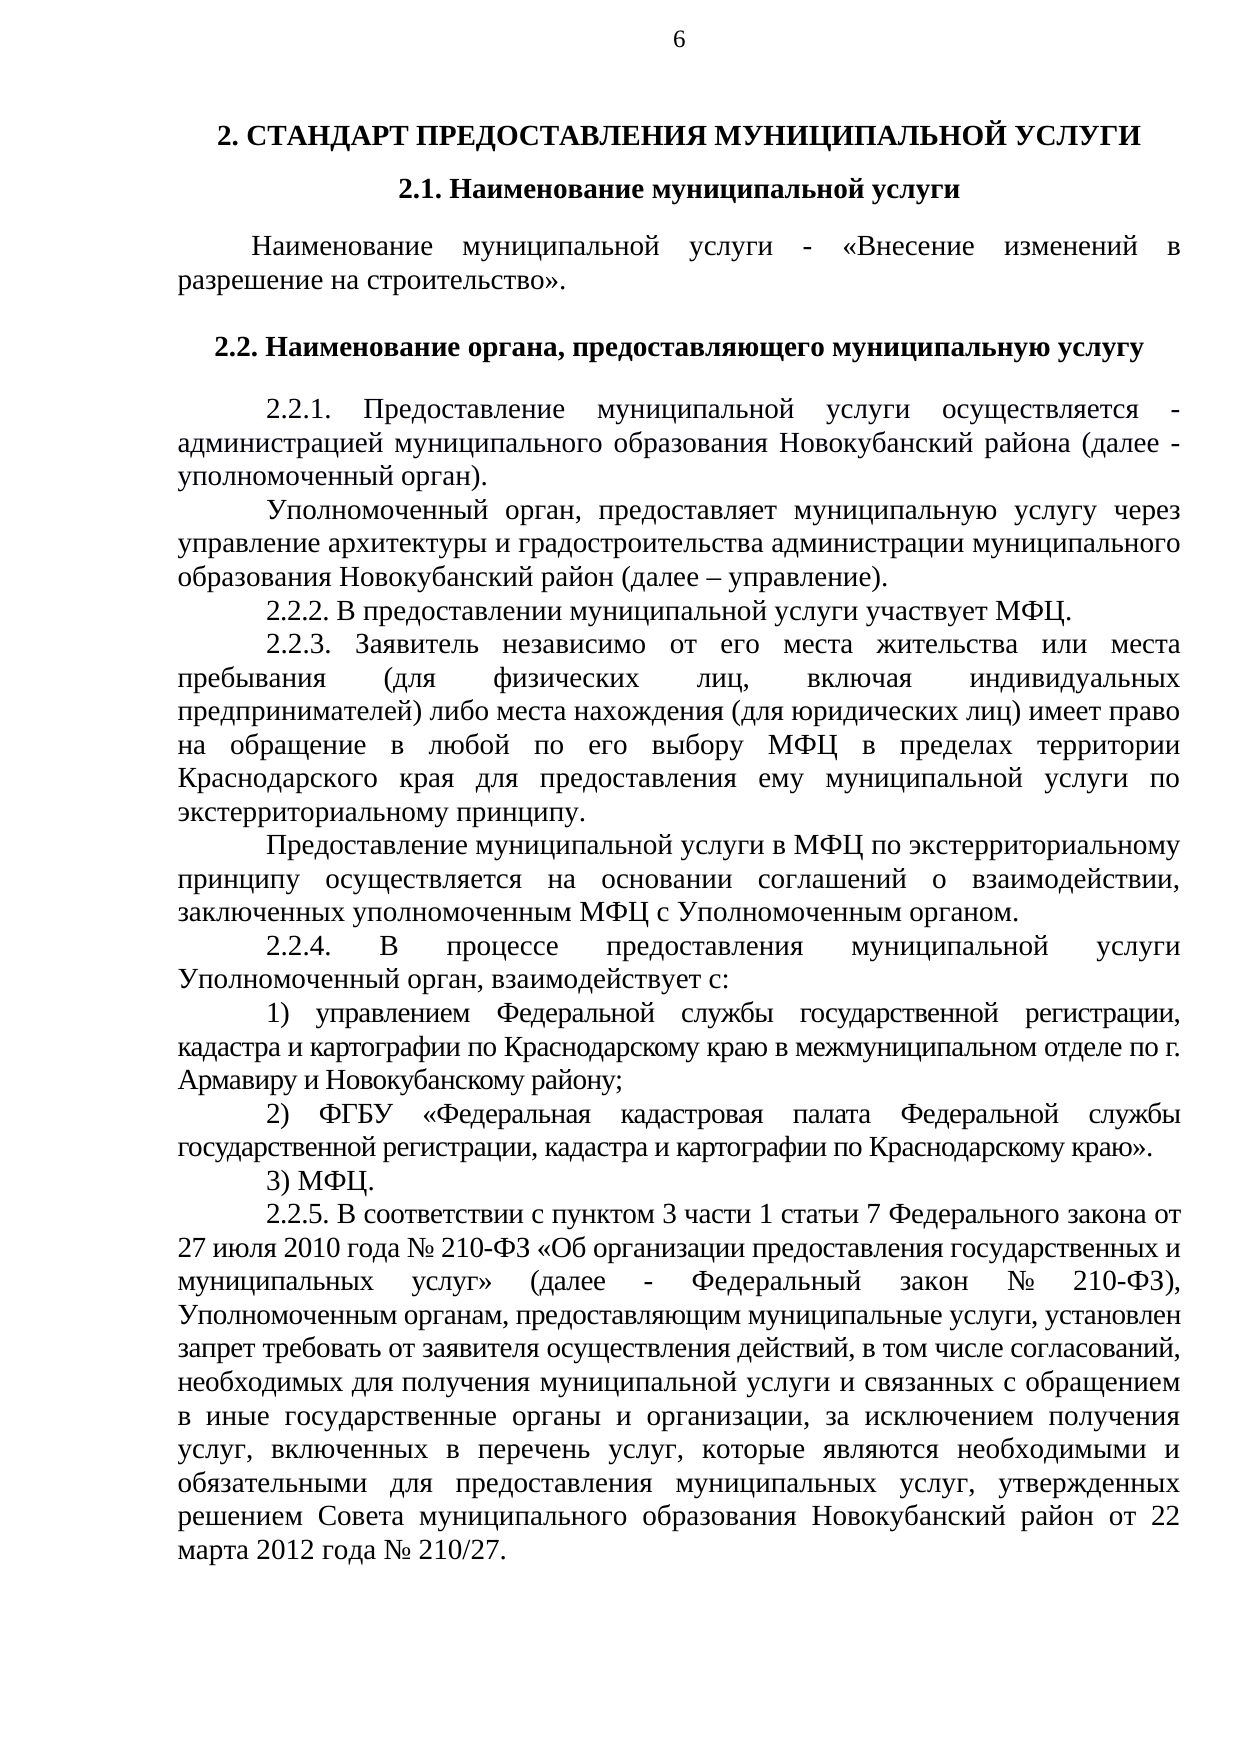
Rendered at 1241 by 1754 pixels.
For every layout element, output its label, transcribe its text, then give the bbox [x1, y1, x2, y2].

text 2.2. Наименование органа, предоставляющего муниципальную услугу [177, 329, 1181, 363]
text 2.2.5. В соответствии с пунктом 3 части 1 статьи 7 Федерального закона от 27 июля 2010 года № 210-ФЗ «Об организации предоставления государственных и муниципальных услуг» (далее - Федеральный закон № 210-ФЗ), Уполномоченным органам, предоставляющим муниципальные услуги, установлен запрет требовать от заявителя осуществления действий, в том числе согласований, необходимых для получения муниципальной услуги и связанных с обращением в иные государственные органы и организации, за исключением получения услуг, включенных в перечень услуг, которые являются необходимыми и обязательными для предоставления муниципальных услуг, утвержденных решением Совета муниципального образования Новокубанский район от 22 марта 2012 года № 210/27. [177, 1196, 1181, 1565]
text 1) управлением Федеральной службы государственной регистрации, кадастра и картографии по Краснодарскому краю в межмуниципальном отделе по г. Армавиру и Новокубанскому району; [177, 995, 1181, 1096]
text 2. СТАНДАРТ ПРЕДОСТАВЛЕНИЯ МУНИЦИПАЛЬНОЙ УСЛУГИ [177, 118, 1181, 152]
text 2.2.3. Заявитель независимо от его места жительства или места пребывания (для физических лиц, включая индивидуальных предпринимателей) либо места нахождения (для юридических лиц) имеет право на обращение в любой по его выбору МФЦ в пределах территории Краснодарского края для предоставления ему муниципальной услуги по экстерриториальному принципу. [177, 626, 1181, 827]
text 2.2.2. В предоставлении муниципальной услуги участвует МФЦ. [177, 593, 1181, 626]
text Наименование муниципальной услуги - «Внесение изменений в разрешение на строительство». [177, 228, 1181, 296]
text 2.2.4. В процессе предоставления муниципальной услуги Уполномоченный орган, взаимодействует с: [177, 928, 1181, 995]
text Предоставление муниципальной услуги в МФЦ по экстерриториальному принципу осуществляется на основании соглашений о взаимодействии, заключенных уполномоченным МФЦ с Уполномоченным органом. [177, 827, 1181, 928]
text 3) МФЦ. [177, 1163, 1181, 1196]
text 2.2.1. Предоставление муниципальной услуги осуществляется - администрацией муниципального образования Новокубанский района (далее - уполномоченный орган). [177, 391, 1181, 492]
text Уполномоченный орган, предоставляет муниципальную услугу через управление архитектуры и градостроительства администрации муниципального образования Новокубанский район (далее – управление). [177, 492, 1181, 593]
text 2) ФГБУ «Федеральная кадастровая палата Федеральной службы государственной регистрации, кадастра и картографии по Краснодарскому краю». [177, 1096, 1181, 1163]
text 2.1. Наименование муниципальной услуги [177, 171, 1181, 204]
